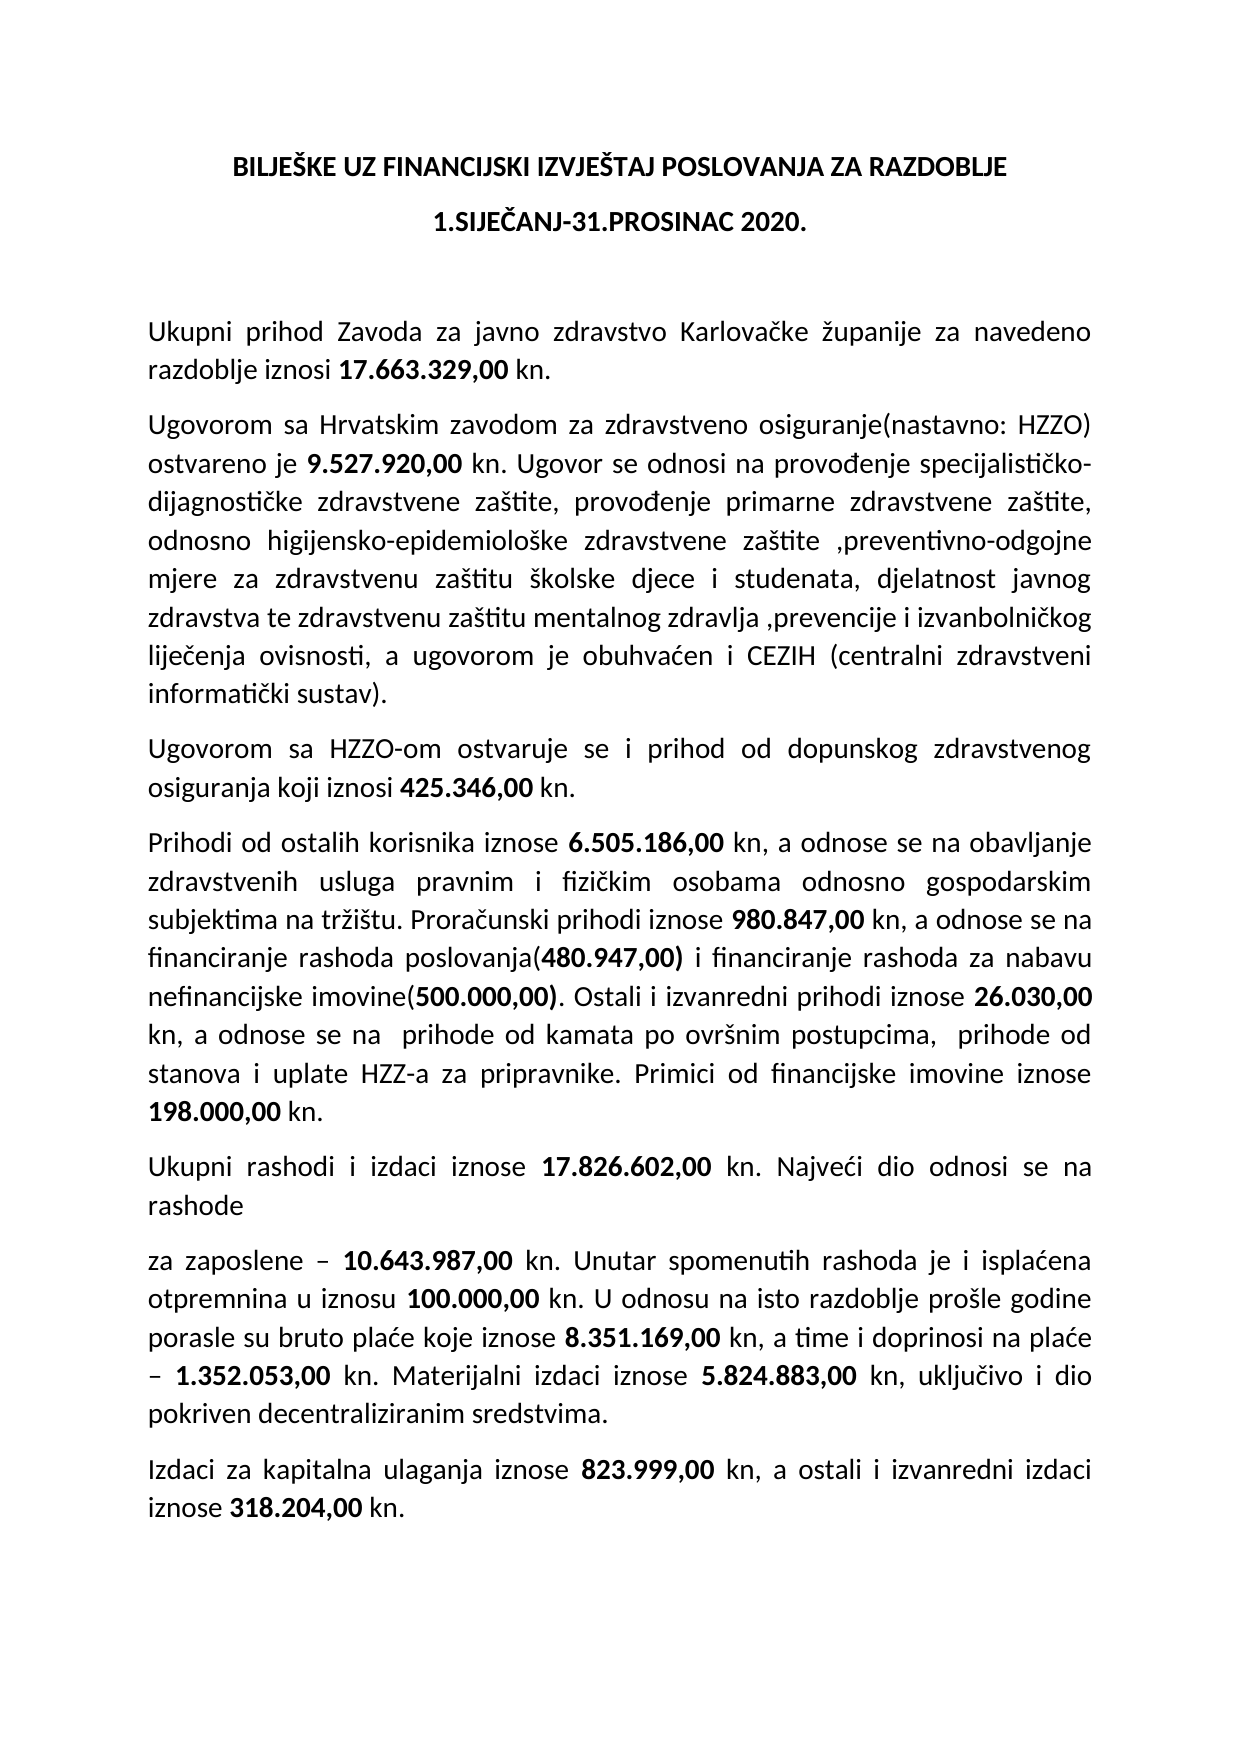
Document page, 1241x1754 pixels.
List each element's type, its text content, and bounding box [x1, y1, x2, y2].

text Ukupni prihod Zavoda za javno zdravstvo Karlovačke županije za navedeno razdoblje iznosi 17.663.329,00 kn. [148, 313, 1093, 387]
text BILJEŠKE UZ FINANCIJSKI IZVJEŠTAJ POSLOVANJA ZA RAZDOBLJE [148, 148, 1093, 183]
text Ugovorom sa HZZO-om ostvaruje se i prihod od dopunskog zdravstvenog osiguranja koji iznosi 425.346,00 kn. [148, 731, 1093, 805]
text Izdaci za kapitalna ulaganja iznose 823.999,00 kn, a ostali i izvanredni izdaci iznose 318.204,00 kn. [148, 1451, 1093, 1525]
text Ukupni rashodi i izdaci iznose 17.826.602,00 kn. Najveći dio odnosi se na rashode [148, 1148, 1093, 1222]
text Prihodi od ostalih korisnika iznose 6.505.186,00 kn, a odnose se na obavljanje zdravstvenih usluga pravnim i fizičkim osobama odnosno gospodarskim subjektima na tržištu. Proračunski prihodi iznose 980.847,00 kn, a odnose se na financiranje rashoda poslovanja(480.947,00) i financiranje rashoda za nabavu nefinancijske imovine(500.000,00). Ostali i izvanredni prihodi iznose 26.030,00 kn, a odnose se na prihode od kamata po ovršnim postupcima, prihode od stanova i uplate HZZ-a za pripravnike. Primici od financijske imovine iznose 198.000,00 kn. [148, 824, 1093, 1129]
text Ugovorom sa Hrvatskim zavodom za zdravstveno osiguranje(nastavno: HZZO) ostvareno je 9.527.920,00 kn. Ugovor se odnosi na provođenje specijalističko- dijagnostičke zdravstvene zaštite, provođenje primarne zdravstvene zaštite, odnosno higijensko-epidemiološke zdravstvene zaštite ,preventivno-odgojne mjere za zdravstvenu zaštitu školske djece i studenata, djelatnost javnog zdravstva te zdravstvenu zaštitu mentalnog zdravlja ,prevencije i izvanbolničkog liječenja ovisnosti, a ugovorom je obuhvaćen i CEZIH (centralni zdravstveni informatički sustav). [148, 406, 1093, 711]
text 1.SIJEČANJ-31.PROSINAC 2020. [148, 203, 1093, 238]
text za zaposlene – 10.643.987,00 kn. Unutar spomenutih rashoda je i isplaćena otpremnina u iznosu 100.000,00 kn. U odnosu na isto razdoblje prošle godine porasle su bruto plaće koje iznose 8.351.169,00 kn, a time i doprinosi na plaće – 1.352.053,00 kn. Materijalni izdaci iznose 5.824.883,00 kn, uključivo i dio pokriven decentraliziranim sredstvima. [148, 1242, 1093, 1431]
